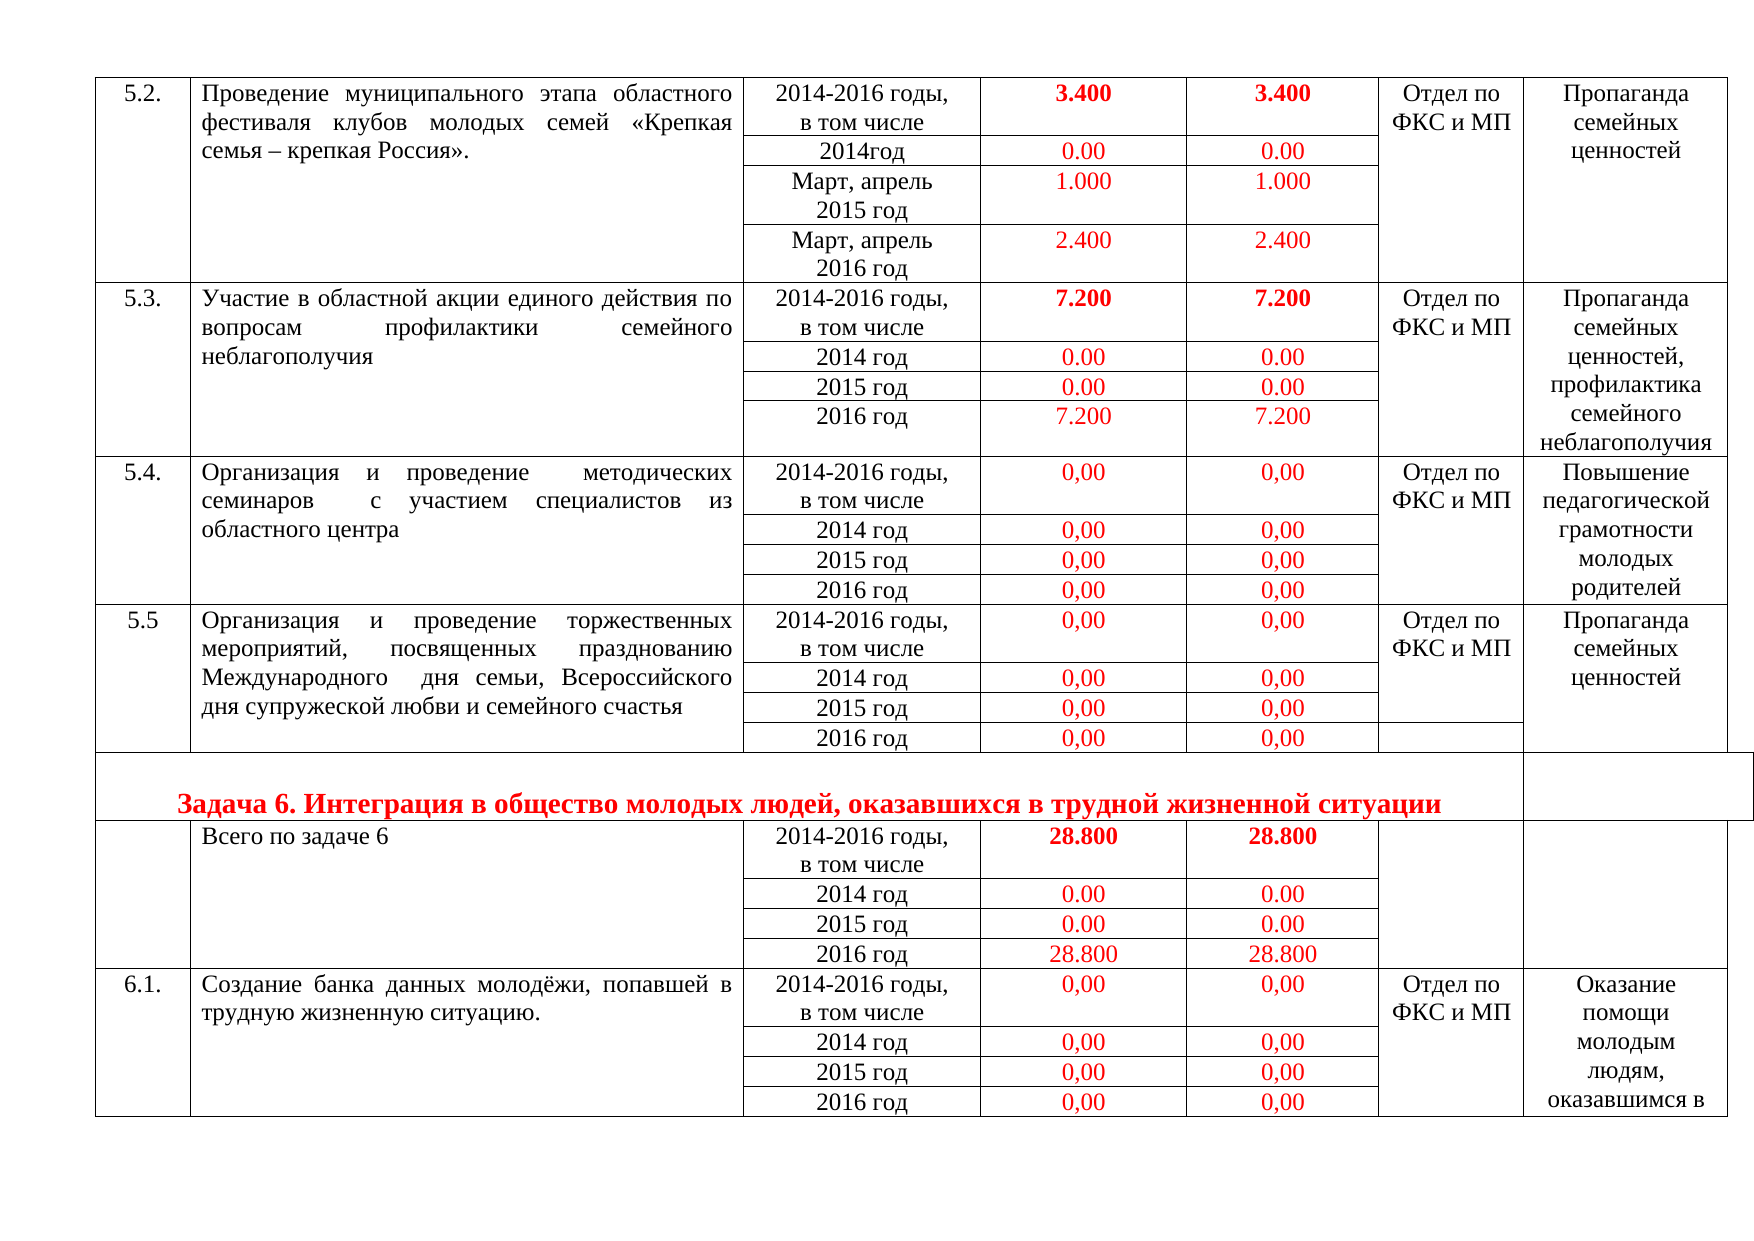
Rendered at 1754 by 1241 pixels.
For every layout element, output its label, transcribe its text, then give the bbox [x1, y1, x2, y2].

table_cell Создание банка данных молодёжи, попавшей в трудную жизненную ситуацию. [191, 969, 743, 1116]
table_cell 0,00 [981, 723, 1186, 752]
table_cell 7.200 [1187, 283, 1378, 341]
table_cell 5.5 [96, 605, 190, 752]
table_cell Задача 6. Интеграция в общество молодых людей, оказавшихся в трудной жизненной ситуации [96, 753, 1523, 820]
table_cell 0,00 [981, 545, 1186, 574]
table_cell Пропаганда семейных ценностей, профилактика семейного неблагополучия [1524, 283, 1727, 456]
table_cell Повышение педагогической грамотности молодых родителей [1524, 457, 1727, 604]
table_cell 0,00 [981, 969, 1186, 1026]
table_cell 28.800 [1187, 821, 1378, 878]
table_cell Пропаганда семейных ценностей [1524, 605, 1727, 752]
table_cell 0.00 [1187, 879, 1378, 908]
table_cell 2.400 [1187, 225, 1378, 282]
table_cell Отдел по ФКС и МП [1379, 969, 1523, 1116]
table_cell 7.200 [1187, 401, 1378, 456]
table_cell Отдел по ФКС и МП [1379, 457, 1523, 604]
table_cell 28.800 [981, 939, 1186, 968]
table_cell 1.000 [981, 166, 1186, 224]
table_cell 0.00 [981, 372, 1186, 400]
table_cell 0,00 [1187, 605, 1378, 662]
table_cell 2014 год [744, 1027, 980, 1056]
table_cell 0.00 [1187, 372, 1378, 400]
table_cell 2014-2016 годы, в том числе [744, 283, 980, 341]
table_cell 1.000 [1187, 166, 1378, 224]
table_cell Отдел по ФКС и МП [1379, 78, 1523, 282]
table_cell 2014-2016 годы, в том числе [744, 821, 980, 878]
table_cell 0,00 [981, 605, 1186, 662]
table_cell 28.800 [1187, 939, 1378, 968]
table_cell Отдел по ФКС и МП [1379, 283, 1523, 456]
table_cell [1379, 723, 1523, 752]
table_cell 0,00 [1187, 1027, 1378, 1056]
table_cell 2014-2016 годы, в том числе [744, 605, 980, 662]
table_cell 0,00 [981, 1027, 1186, 1056]
table_cell 0.00 [1187, 136, 1378, 165]
table_cell 0,00 [1187, 575, 1378, 604]
table_cell 0.00 [981, 879, 1186, 908]
table_cell 2014-2016 годы, в том числе [744, 78, 980, 135]
table_cell 3.400 [981, 78, 1186, 135]
table_cell Организация и проведение методических семинаров с участием специалистов из областного центра [191, 457, 743, 604]
table_cell 0,00 [1187, 457, 1378, 514]
table_cell 2014 год [744, 663, 980, 692]
table_cell 0,00 [981, 1057, 1186, 1086]
table_cell 28.800 [981, 821, 1186, 878]
table_cell 0,00 [981, 575, 1186, 604]
table_cell 2014 год [744, 879, 980, 908]
table_cell [96, 821, 190, 968]
table_cell 0,00 [981, 457, 1186, 514]
table_cell 0,00 [1187, 663, 1378, 692]
table_cell 2015 год [744, 545, 980, 574]
table_cell 2014-2016 годы, в том числе [744, 969, 980, 1026]
table_cell 2015 год [744, 1057, 980, 1086]
table_cell 2016 год [744, 1087, 980, 1116]
table_cell 0,00 [1187, 693, 1378, 722]
table_cell 6.1. [96, 969, 190, 1116]
table_cell 2014 год [744, 342, 980, 371]
table_cell 0,00 [981, 1087, 1186, 1116]
table_cell Проведение муниципального этапа областного фестиваля клубов молодых семей «Крепкая семья – крепкая Россия». [191, 78, 743, 282]
table_cell 5.3. [96, 283, 190, 456]
table_cell 5.4. [96, 457, 190, 604]
table_cell 2.400 [981, 225, 1186, 282]
table_cell 0,00 [1187, 545, 1378, 574]
table_cell 0.00 [981, 909, 1186, 938]
table_cell 2014год [744, 136, 980, 165]
table_cell Отдел по ФКС и МП [1379, 605, 1523, 722]
table_cell 0,00 [1187, 969, 1378, 1026]
table_cell 7.200 [981, 401, 1186, 456]
table_cell 2016 год [744, 401, 980, 456]
table_cell 0,00 [981, 693, 1186, 722]
table_cell 0,00 [981, 515, 1186, 544]
table_cell 0,00 [1187, 1087, 1378, 1116]
table_cell 3.400 [1187, 78, 1378, 135]
table_cell 2014-2016 годы, в том числе [744, 457, 980, 514]
table_cell 2014 год [744, 515, 980, 544]
table_cell 5.2. [96, 78, 190, 282]
table_cell 7.200 [981, 283, 1186, 341]
table_cell 0.00 [1187, 342, 1378, 371]
table_cell [1524, 821, 1727, 968]
table_cell 2015 год [744, 693, 980, 722]
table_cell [1524, 969, 1727, 1116]
table_cell Март, апрель 2015 год [744, 166, 980, 224]
table_cell 0.00 [981, 136, 1186, 165]
table_cell [1379, 821, 1523, 968]
table_cell 0,00 [1187, 515, 1378, 544]
table_cell 0.00 [1187, 909, 1378, 938]
table_cell 2015 год [744, 372, 980, 400]
table_cell 2016 год [744, 575, 980, 604]
table_cell Всего по задаче 6 [191, 821, 743, 968]
table_cell 0,00 [1187, 723, 1378, 752]
table_cell Организация и проведение торжественных мероприятий, посвященных празднованию Международного дня семьи, Всероссийского дня супружеской любви и семейного счастья [191, 605, 743, 752]
table_cell [1524, 753, 1753, 820]
table_cell 0.00 [981, 342, 1186, 371]
table_cell 2016 год [744, 723, 980, 752]
table_cell 2015 год [744, 909, 980, 938]
table_cell Март, апрель 2016 год [744, 225, 980, 282]
table_cell Пропаганда семейных ценностей [1524, 78, 1727, 282]
table_cell Участие в областной акции единого действия по вопросам профилактики семейного неблагополучия [191, 283, 743, 456]
table_cell 0,00 [981, 663, 1186, 692]
table_cell 0,00 [1187, 1057, 1378, 1086]
table_cell 2016 год [744, 939, 980, 968]
